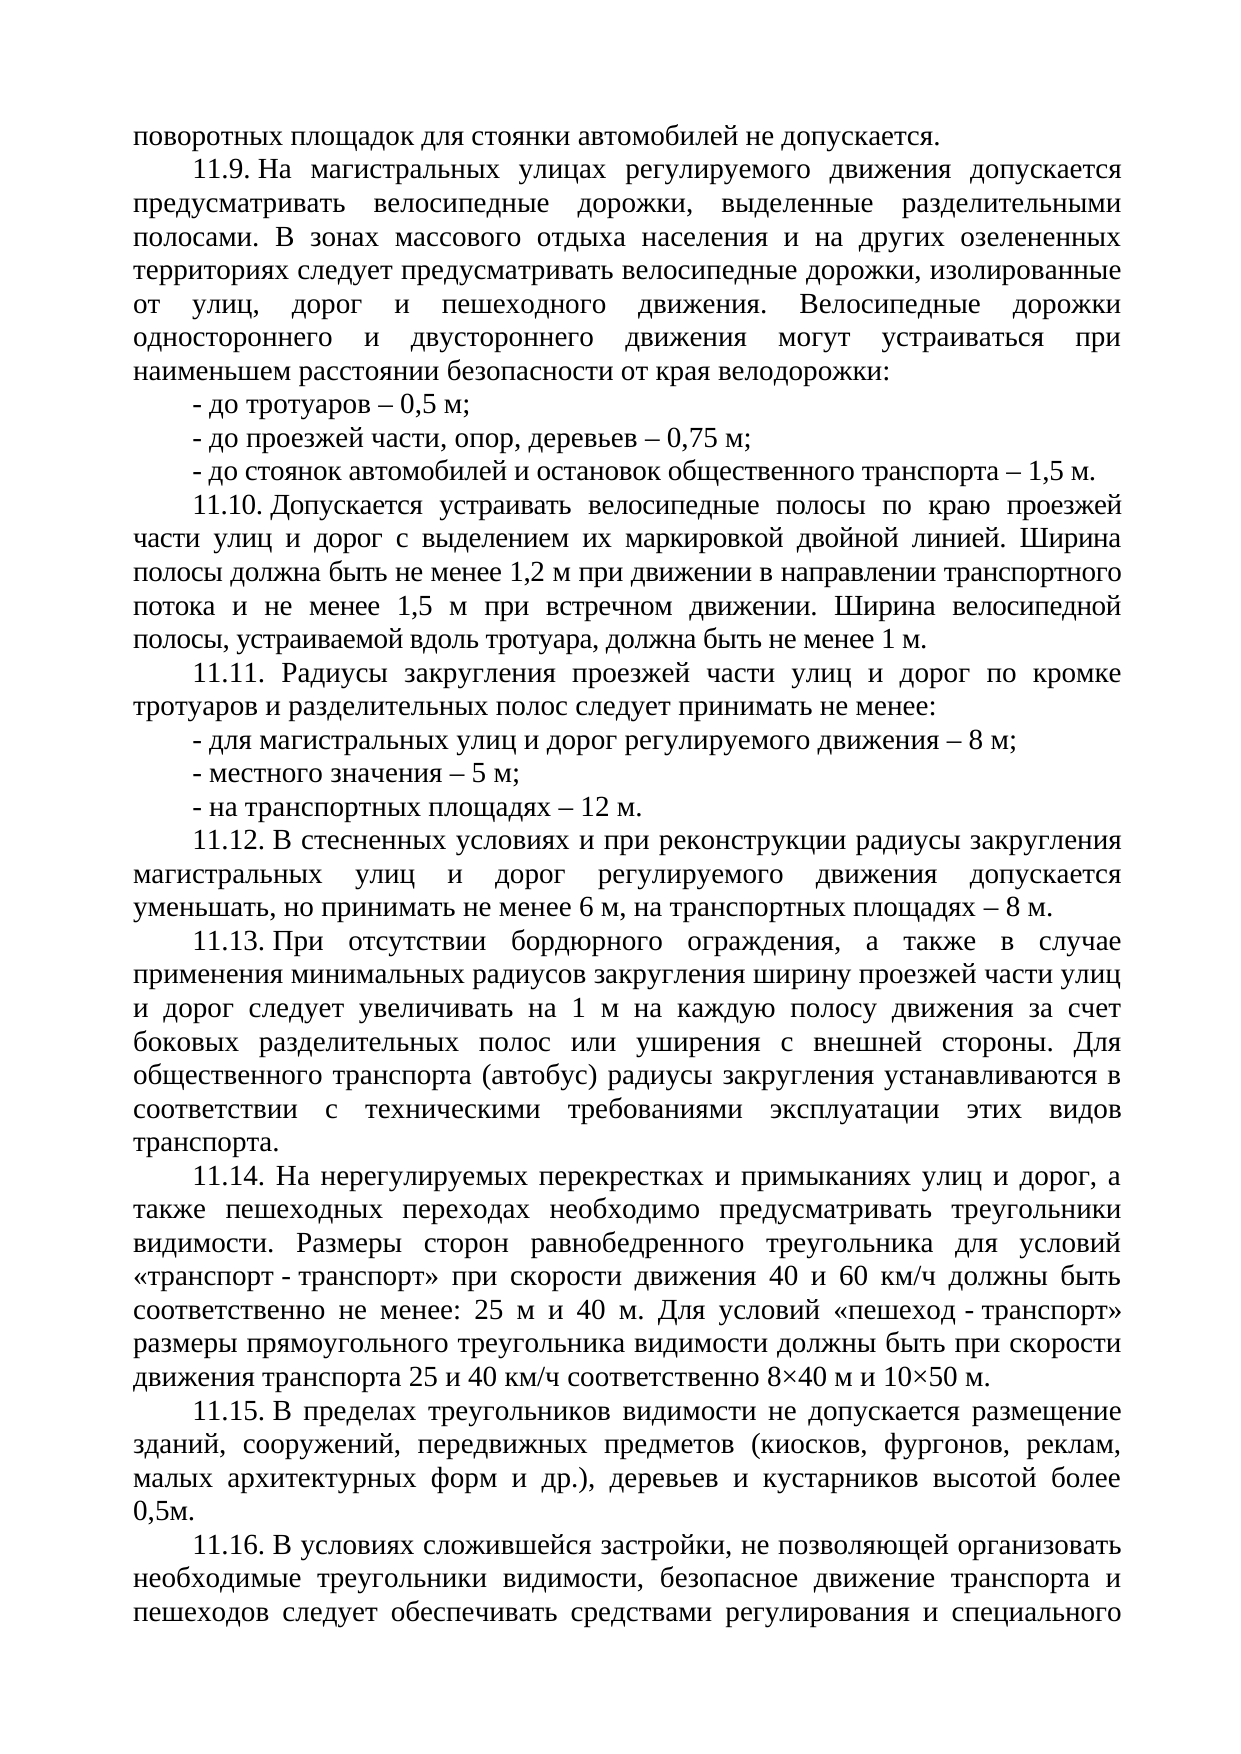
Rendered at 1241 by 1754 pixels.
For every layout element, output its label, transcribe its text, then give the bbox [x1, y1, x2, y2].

text 11.10. Допускается устраивать велосипедные полосы по краю проезжей части улиц и дорог с выделением их маркировкой двойной линией. Ширина полосы должна быть не менее 1,2 м при движении в направлении транспортного потока и не менее 1,5 м при встречном движении. Ширина велосипедной полосы, устраиваемой вдоль тротуара, должна быть не менее 1 м. [133, 487, 1122, 655]
text - до проезжей части, опор, деревьев – 0,75 м; [133, 420, 1122, 453]
text 11.11. Радиусы закругления проезжей части улиц и дорог по кромке тротуаров и разделительных полос следует принимать не менее: [133, 655, 1122, 722]
text 11.14. На нерегулируемых перекрестках и примыканиях улиц и дорог, а также пешеходных переходах необходимо предусматривать треугольники видимости. Размеры сторон равнобедренного треугольника для условий «транспорт - транспорт» при скорости движения 40 и 60 км/ч должны быть соответственно не менее: 25 м и 40 м. Для условий «пешеход - транспорт» размеры прямоугольного треугольника видимости должны быть при скорости движения транспорта 25 и 40 км/ч соответственно 8×40 м и 10×50 м. [133, 1158, 1122, 1393]
text 11.12. В стесненных условиях и при реконструкции радиусы закругления магистральных улиц и дорог регулируемого движения допускается уменьшать, но принимать не менее 6 м, на транспортных площадях – 8 м. [133, 822, 1122, 923]
text - на транспортных площадях – 12 м. [133, 789, 1122, 822]
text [133, 1527, 1122, 1627]
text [133, 118, 1122, 152]
text - для магистральных улиц и дорог регулируемого движения – 8 м; [133, 722, 1122, 755]
text 11.13. При отсутствии бордюрного ограждения, а также в случае применения минимальных радиусов закругления ширину проезжей части улиц и дорог следует увеличивать на 1 м на каждую полосу движения за счет боковых разделительных полос или уширения с внешней стороны. Для общественного транспорта (автобус) радиусы закругления устанавливаются в соответствии с техническими требованиями эксплуатации этих видов транспорта. [133, 923, 1122, 1158]
text - до стоянок автомобилей и остановок общественного транспорта – 1,5 м. [133, 453, 1122, 487]
text - до тротуаров – 0,5 м; [133, 386, 1122, 420]
text 11.15. В пределах треугольников видимости не допускается размещение зданий, сооружений, передвижных предметов (киосков, фургонов, реклам, малых архитектурных форм и др.), деревьев и кустарников высотой более 0,5м. [133, 1393, 1122, 1527]
text - местного значения – 5 м; [133, 755, 1122, 789]
text 11.9. На магистральных улицах регулируемого движения допускается предусматривать велосипедные дорожки, выделенные разделительными полосами. В зонах массового отдыха населения и на других озелененных территориях следует предусматривать велосипедные дорожки, изолированные от улиц, дорог и пешеходного движения. Велосипедные дорожки одностороннего и двустороннего движения могут устраиваться при наименьшем расстоянии безопасности от края велодорожки: [133, 152, 1122, 386]
